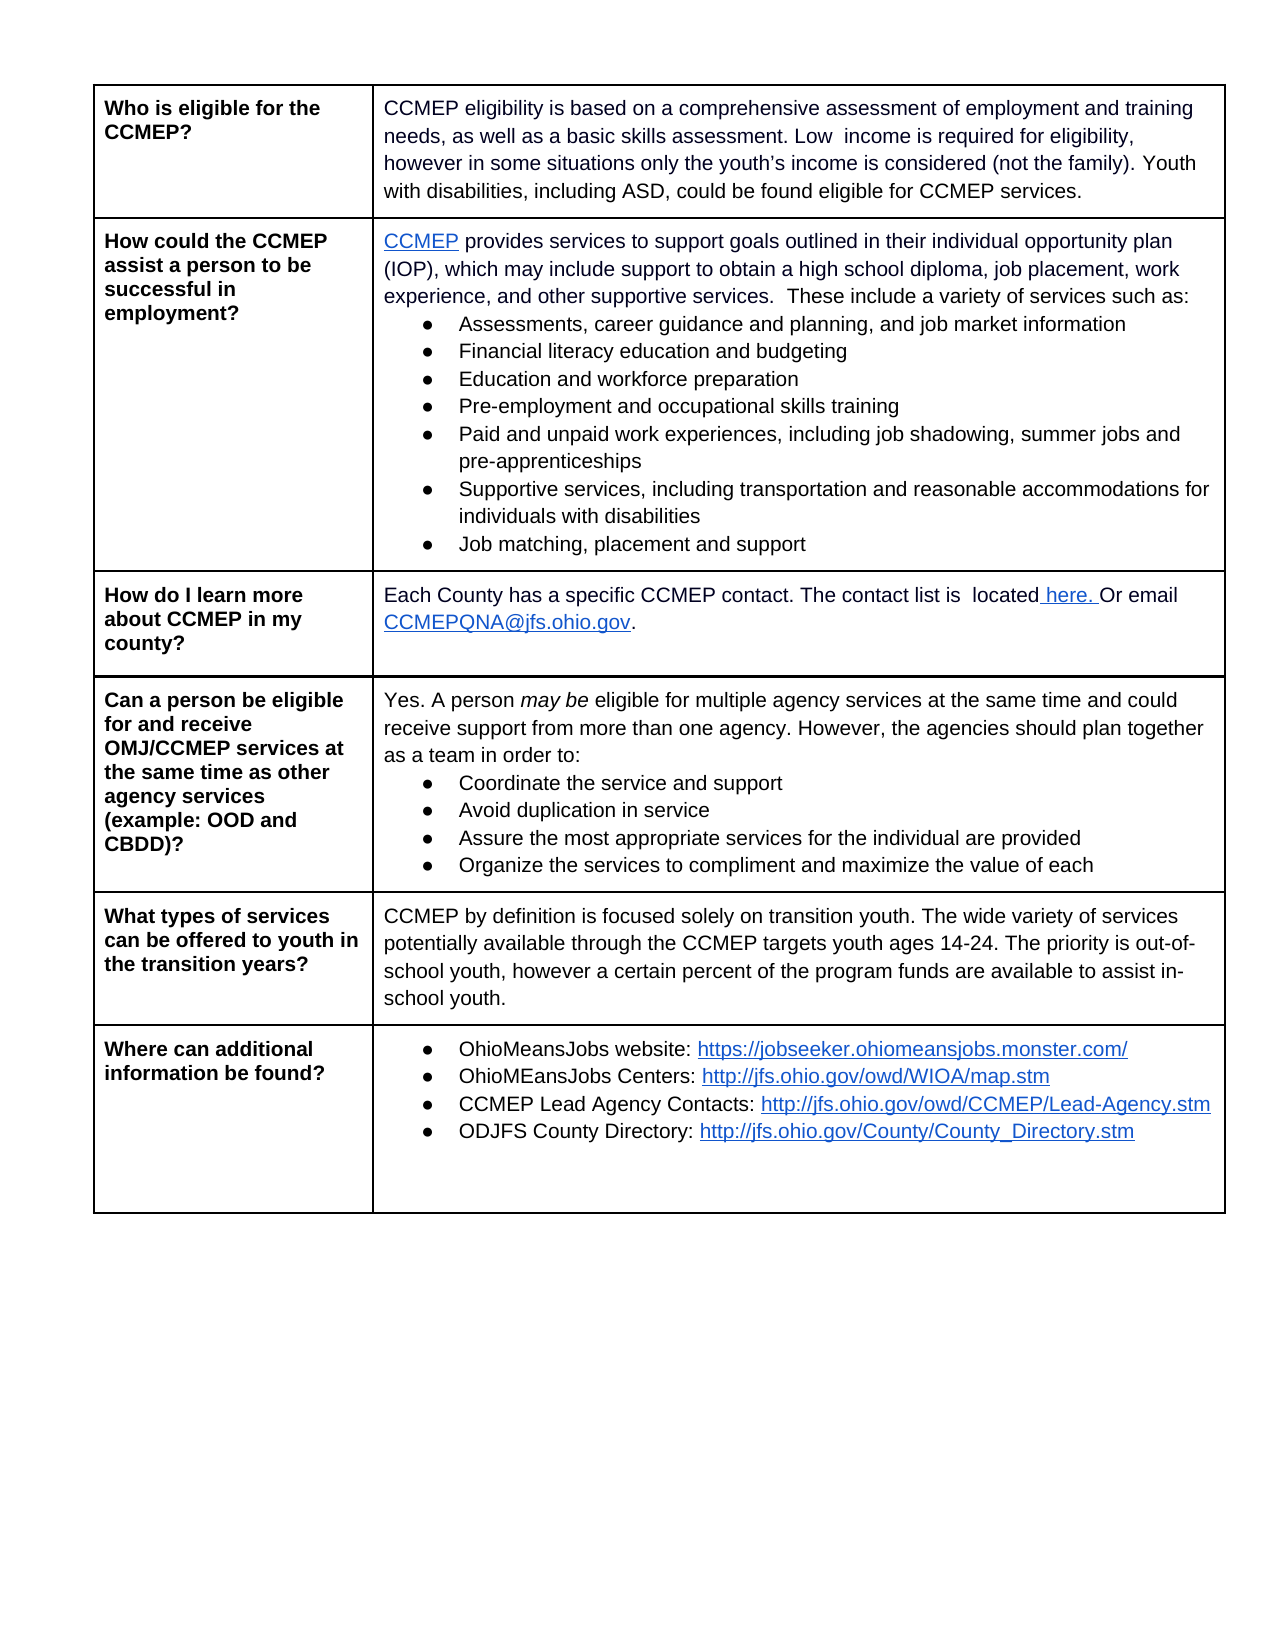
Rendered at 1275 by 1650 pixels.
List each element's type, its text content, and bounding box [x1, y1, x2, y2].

table_cell Who is eligible for the CCMEP? [95, 86, 372, 217]
table_cell CCMEP provides services to support goals outlined in their individual opportunity plan (IOP), which may include support to obtain a high school diploma, job placement, work experience, and other supportive services. These include a variety of services such as: Assessments, career guidance and planning, and job market information Financial literacy education and budgeting Education and workforce preparation Pre-employment and occupational skills training Paid and unpaid work experiences, including job shadowing, summer jobs and pre-apprenticeships Supportive services, including transportation and reasonable accommodations for individuals with disabilities Job matching, placement and support [374, 219, 1224, 570]
table_cell Yes. A person may be eligible for multiple agency services at the same time and could receive support from more than one agency. However, the agencies should plan together as a team in order to: Coordinate the service and support Avoid duplication in service Assure the most appropriate services for the individual are provided Organize the services to compliment and maximize the value of each [374, 678, 1224, 891]
table_cell CCMEP eligibility is based on a comprehensive assessment of employment and training needs, as well as a basic skills assessment. Low income is required for eligibility, however in some situations only the youth’s income is considered (not the family). Youth with disabilities, including ASD, could be found eligible for CCMEP services. [374, 86, 1224, 217]
table_cell OhioMeansJobs website: https://jobseeker.ohiomeansjobs.monster.com/ OhioMEansJobs Centers: http://jfs.ohio.gov/owd/WIOA/map.stm CCMEP Lead Agency Contacts: http://jfs.ohio.gov/owd/CCMEP/Lead-Agency.stm ODJFS County Directory: http://jfs.ohio.gov/County/County_Directory.stm [374, 1026, 1224, 1212]
table_cell Can a person be eligible for and receive OMJ/CCMEP services at the same time as other agency services (example: OOD and CBDD)? [95, 678, 372, 891]
table_cell What types of services can be offered to youth in the transition years? [95, 893, 372, 1024]
table_cell How do I learn more about CCMEP in my county? [95, 572, 372, 675]
table_cell How could the CCMEP assist a person to be successful in employment? [95, 219, 372, 570]
table_cell Each County has a specific CCMEP contact. The contact list is located here. Or email CCMEPQNA@jfs.ohio.gov. [374, 572, 1224, 675]
table_cell Where can additional information be found? [95, 1026, 372, 1212]
table_cell CCMEP by definition is focused solely on transition youth. The wide variety of services potentially available through the CCMEP targets youth ages 14-24. The priority is out-of-school youth, however a certain percent of the program funds are available to assist in-school youth. [374, 893, 1224, 1024]
